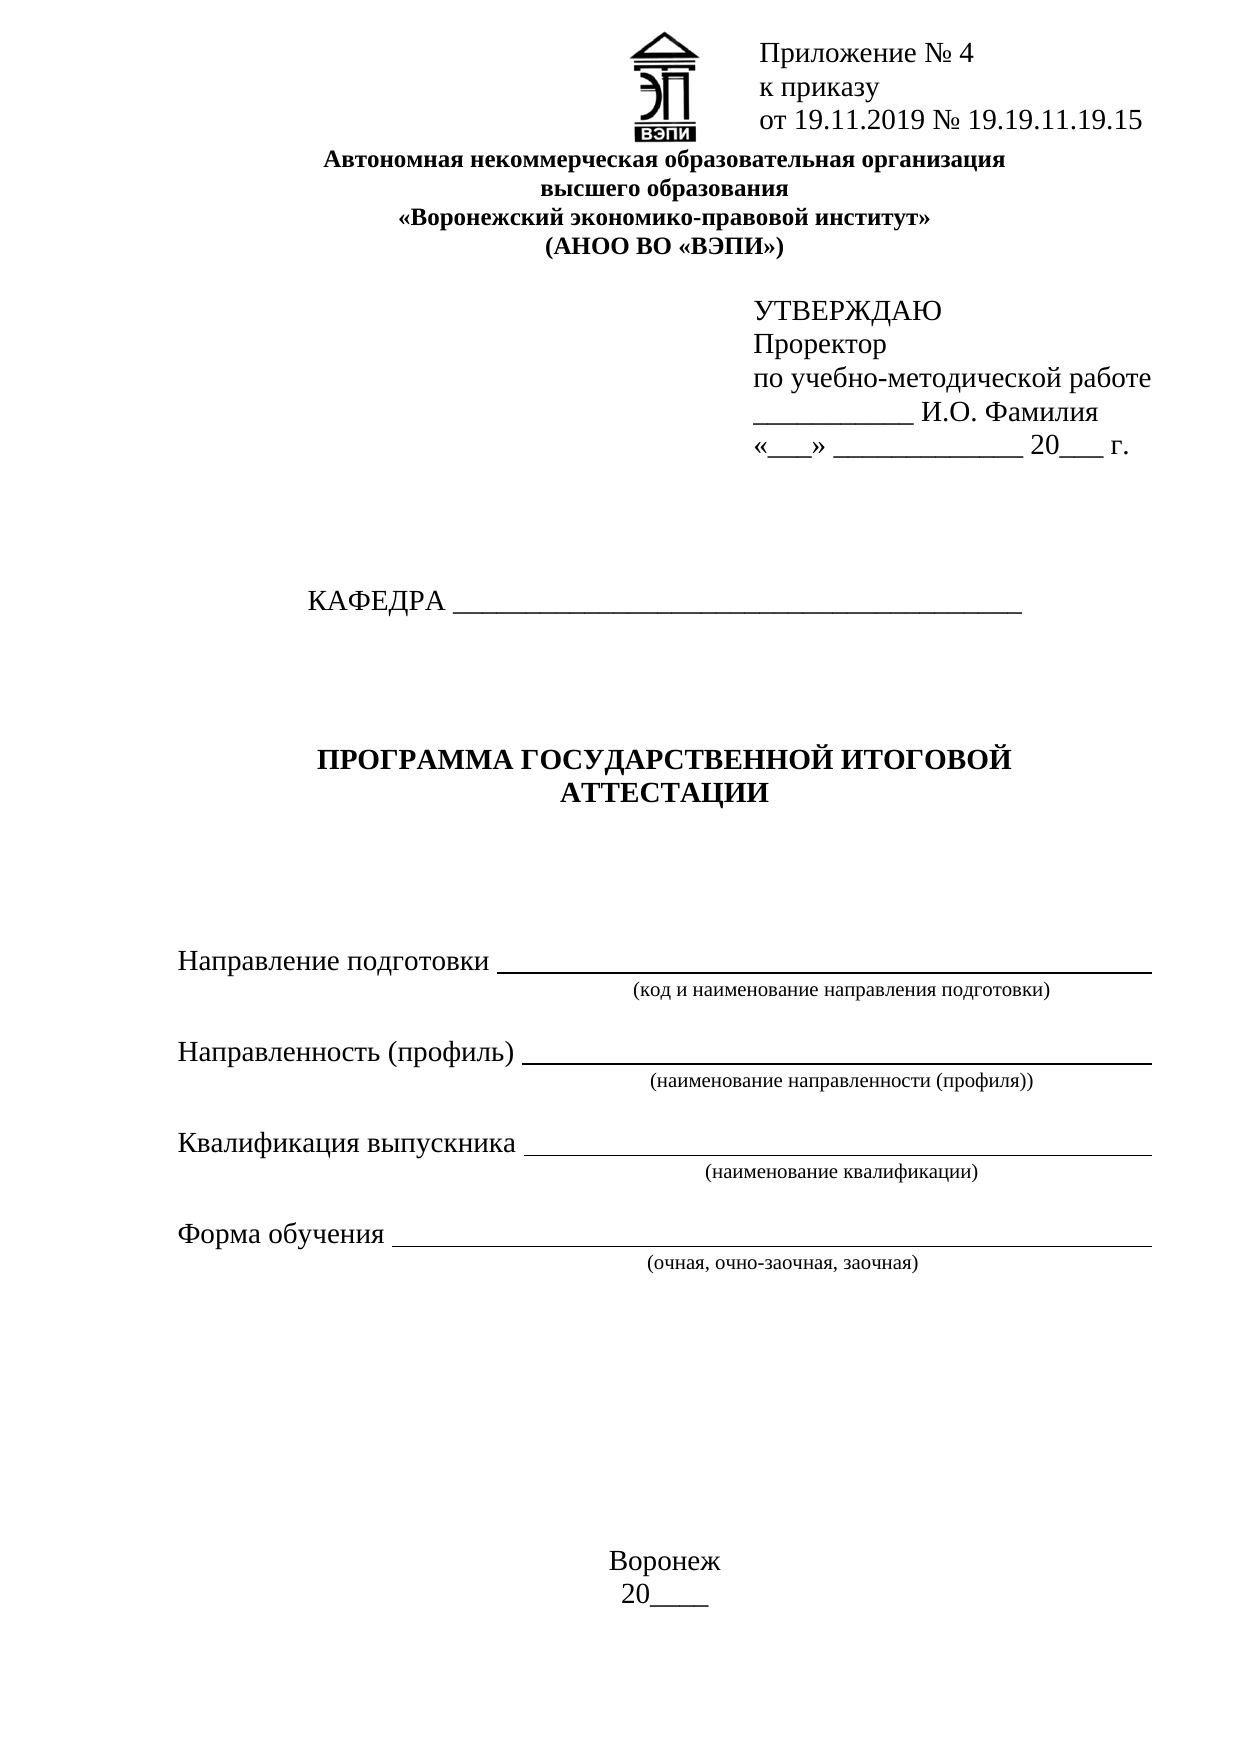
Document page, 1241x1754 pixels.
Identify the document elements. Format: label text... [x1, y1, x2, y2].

text высшего образования [177, 173, 1152, 202]
text по учебно-методической работе [753, 360, 1152, 394]
text (АНОО ВО «ВЭПИ») [177, 231, 1152, 259]
text (наименование квалификации) [177, 1159, 1152, 1183]
text Проректор [753, 327, 1152, 360]
text (наименование направленности (профиля)) [177, 1068, 1152, 1092]
text АТТЕСТАЦИИ [177, 776, 1152, 809]
text Автономная некоммерческая образовательная организация [177, 144, 1152, 173]
picture [629, 30, 700, 144]
text Направление подготовки [177, 943, 1152, 977]
text «___» _____________ 20___ г. [753, 427, 1152, 461]
text 20____ [177, 1576, 1152, 1610]
text Форма обучения [177, 1217, 1152, 1250]
text КАФЕДРА _______________________________________ [177, 586, 1152, 617]
text Направленность (профиль) [177, 1034, 1152, 1068]
text Квалификация выпускника [177, 1126, 1152, 1159]
text УТВЕРЖДАЮ [753, 293, 1152, 327]
text «Воронежский экономико-правовой институт» [177, 202, 1152, 231]
text ___________ И.О. Фамилия [753, 394, 1152, 427]
text ПРОГРАММА ГОСУДАРСТВЕННОЙ ИТОГОВОЙ [177, 742, 1152, 776]
text (код и наименование направления подготовки) [177, 977, 1152, 1001]
text (очная, очно-заочная, заочная) [177, 1250, 1152, 1274]
text Воронеж [177, 1543, 1152, 1576]
